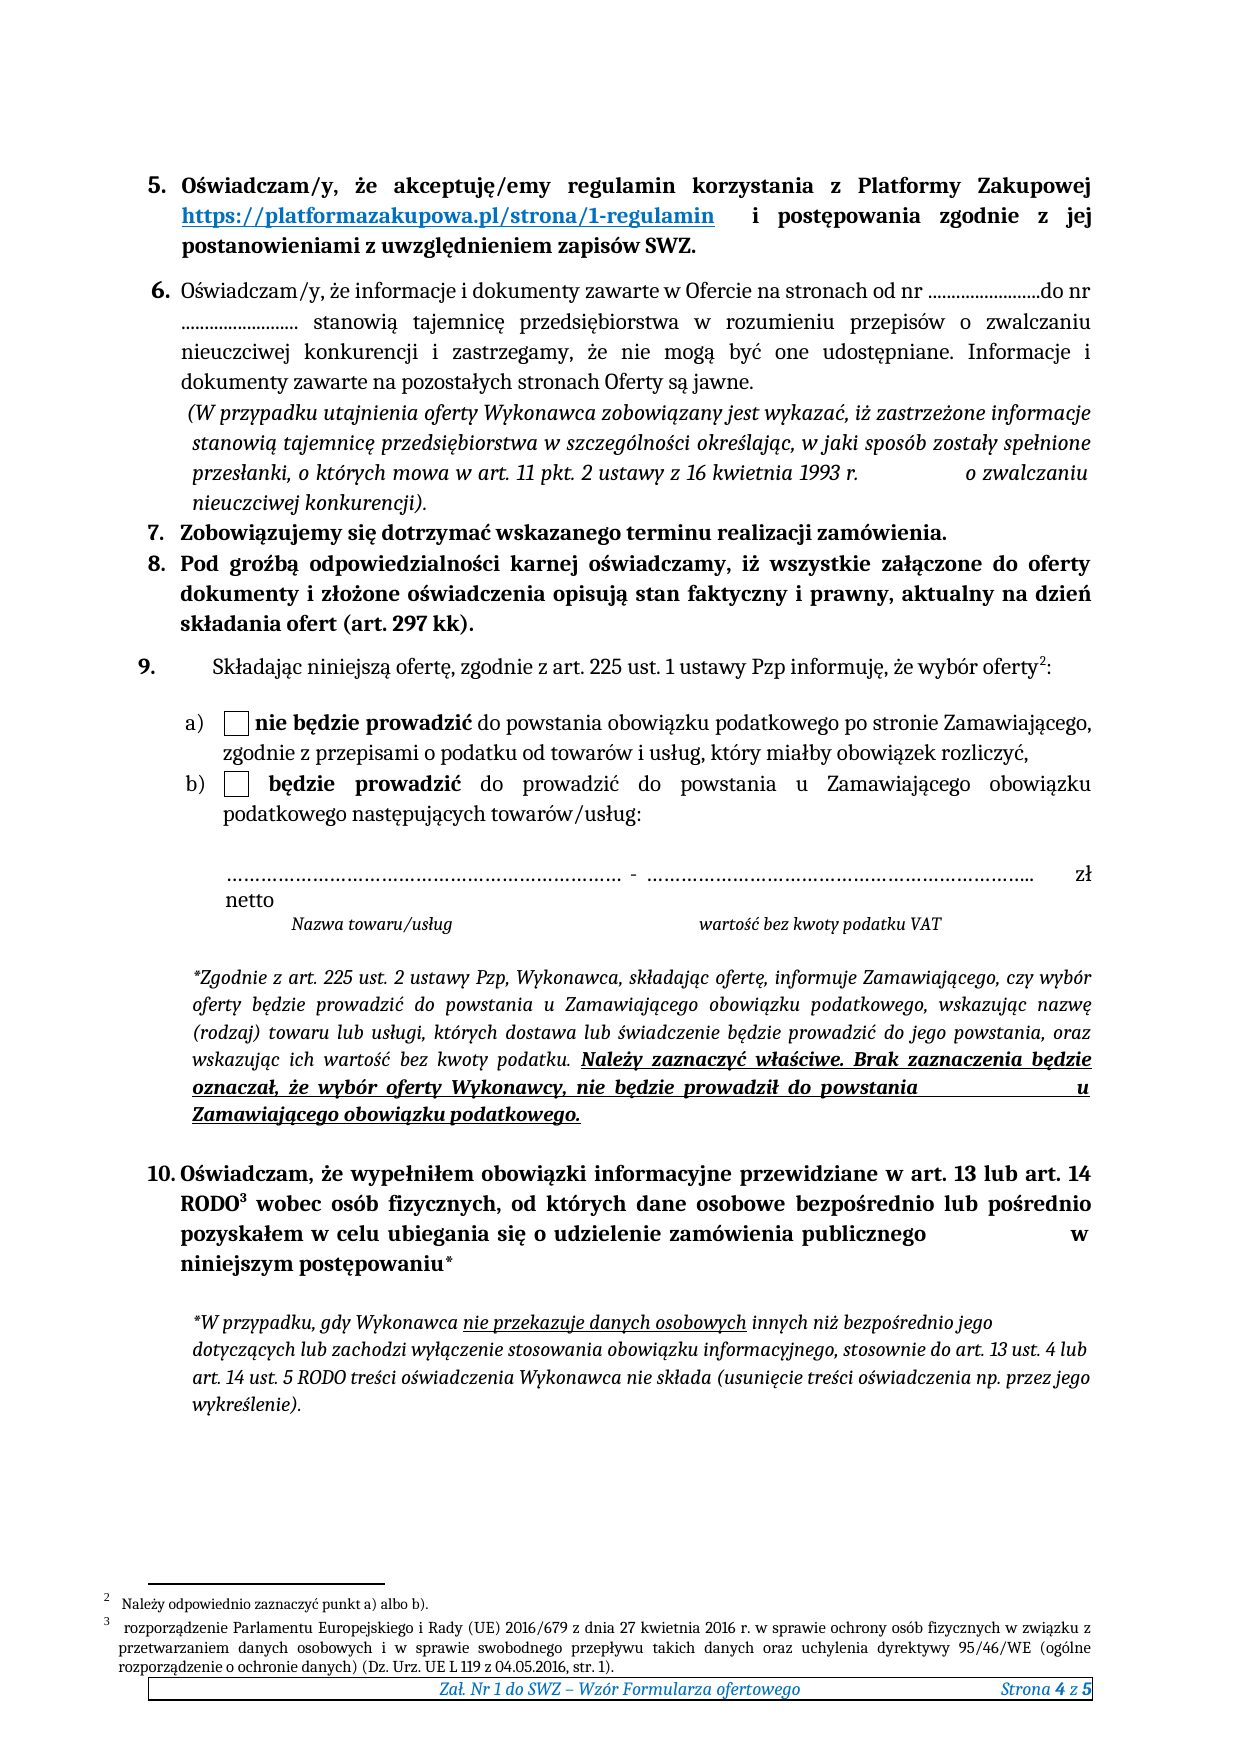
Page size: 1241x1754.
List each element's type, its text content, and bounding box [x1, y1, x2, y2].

list Pod groźbą odpowiedzialności karnej oświadczamy, iż wszystkie załączone do oferty dokumenty i złożone oświadczenia opisują stan faktyczny i prawny, aktualny na dzień składania ofert (art. 297 kk). [148, 550, 1092, 637]
list Zobowiązujemy się dotrzymać wskazanego terminu realizacji zamówienia. [148, 520, 1092, 546]
list Oświadczam/y, że informacje i dokumenty zawarte w Ofercie na stronach od nr ........................do nr ......................... stanowią tajemnicę przedsiębiorstwa w rozumieniu przepisów o zwalczaniu nieuczciwej konkurencji i zastrzegamy, że nie mogą być one udostępniane. Informacje i dokumenty zawarte na pozostałych stronach Oferty są jawne. [151, 276, 1092, 395]
list będzie prowadzić do prowadzić do powstania u Zamawiającego obowiązku podatkowego następujących towarów/usług: [185, 770, 1092, 827]
text *W przypadku, gdy Wykonawca nie przekazuje danych osobowych innych niż bezpośrednio jego dotyczących lub zachodzi wyłączenie stosowania obowiązku informacyjnego, stosownie do art. 13 ust. 4 lub art. 14 ust. 5 RODO treści oświadczenia Wykonawca nie składa (usunięcie treści oświadczenia np. przez jego wykreślenie). [192, 1310, 1092, 1417]
text *Zgodnie z art. 225 ust. 2 ustawy Pzp, Wykonawca, składając ofertę, informuje Zamawiającego, czy wybór oferty będzie prowadzić do powstania u Zamawiającego obowiązku podatkowego, wskazując nazwę (rodzaj) towaru lub usługi, których dostawa lub świadczenie będzie prowadzić do jego powstania, oraz wskazując ich wartość bez kwoty podatku. Należy zaznaczyć właściwe. Brak zaznaczenia będzie oznaczał, że wybór oferty Wykonawcy, nie będzie prowadził do powstania u Zamawiającego obowiązku podatkowego. [192, 965, 1092, 1127]
text …………………………………………………………… - ………………………………………………………….. zł netto [225, 861, 1092, 914]
text Nazwa towaru/usług wartość bez kwoty podatku VAT [185, 914, 1092, 935]
list nie będzie prowadzić do powstania obowiązku podatkowego po stronie Zamawiającego, zgodnie z przepisami o podatku od towarów i usług, który miałby obowiązek rozliczyć, [185, 710, 1092, 766]
list Oświadczam/y, że akceptuję/emy regulamin korzystania z Platformy Zakupowej https://platformazakupowa.pl/strona/1-regulamin i postępowania zgodnie z jej postanowieniami z uwzględnieniem zapisów SWZ. [148, 171, 1092, 260]
list Oświadczam, że wypełniłem obowiązki informacyjne przewidziane w art. 13 lub art. 14 RODO wobec osób fizycznych, od których dane osobowe bezpośrednio lub pośrednio pozyskałem w celu ubiegania się o udzielenie zamówienia publicznego w niniejszym postępowaniu* [148, 1161, 1092, 1278]
text (W przypadku utajnienia oferty Wykonawca zobowiązany jest wykazać, iż zastrzeżone informacje stanowią tajemnicę przedsiębiorstwa w szczególności określając, w jaki sposób zostały spełnione przesłanki, o których mowa w art. 11 pkt. 2 ustawy z 16 kwietnia 1993 r. o zwalczaniu nieuczciwej konkurencji). [186, 399, 1092, 516]
list Składając niniejszą ofertę, zgodnie z art. 225 ust. 1 ustawy Pzp informuję, że wybór oferty: [138, 653, 1092, 680]
